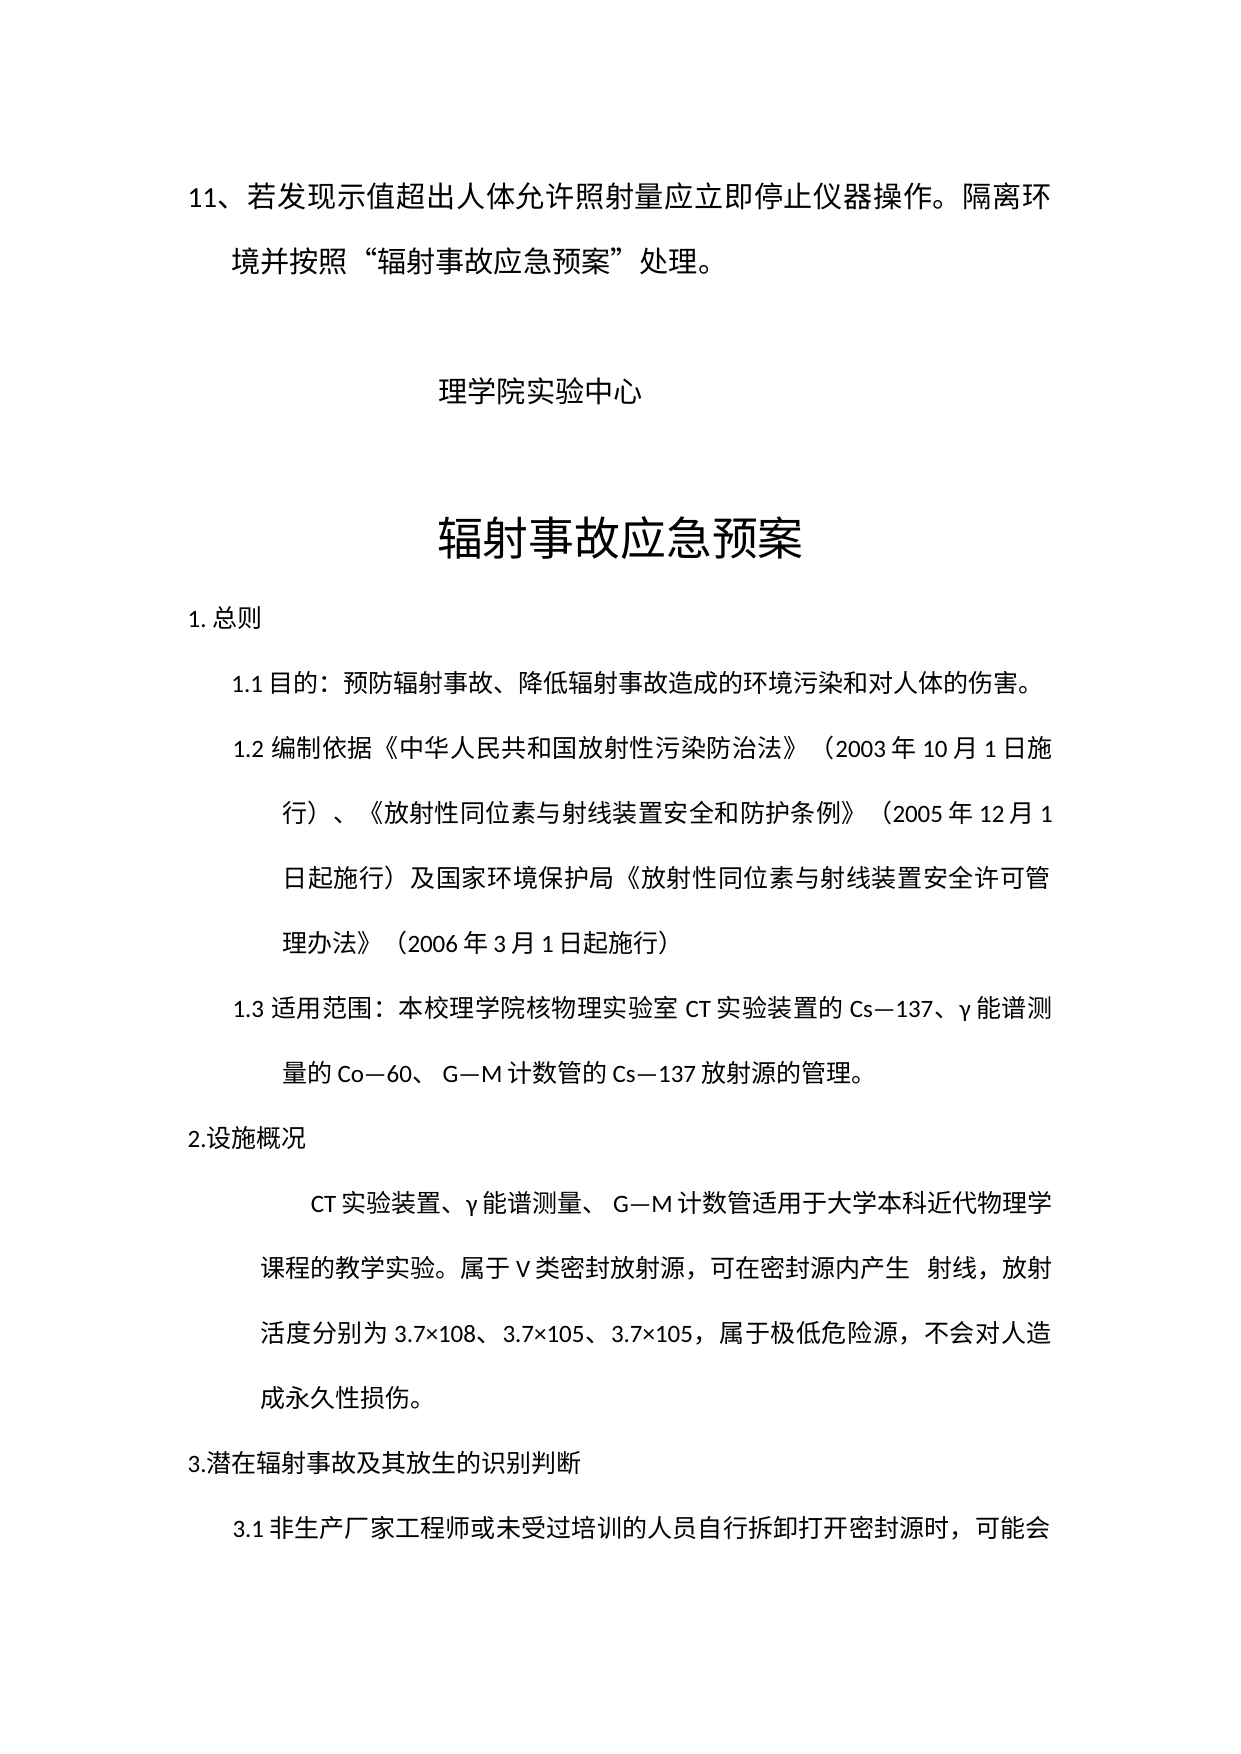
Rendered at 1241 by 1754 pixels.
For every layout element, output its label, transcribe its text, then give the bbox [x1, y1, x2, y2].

text CT实验装置、γ能谱测量、 G—M计数管适用于大学本科近代物理学课程的教学实验。属于V类密封放射源，可在密封源内产生 射线，放射活度分别为3.7×108、3.7×105、3.7×105，属于极低危险源，不会对人造成永久性损伤。 [261, 1169, 1053, 1429]
text 1. 总则 [187, 584, 1053, 649]
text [232, 1494, 1053, 1559]
text 1.2 编制依据《中华人民共和国放射性污染防治法》（施行）、《放射性同位素与射线装置安全和防护条例》（起施行）及国家环境保护局《放射性同位素与射线装置安全许可管理办法》（起施行） [232, 714, 1053, 974]
text 3.潜在辐射事故及其放生的识别判断 [187, 1429, 1053, 1494]
text 辐射事故应急预案 [187, 487, 1053, 584]
text 理学院实验中心 [187, 357, 1053, 422]
text 1.3 适用范围：本校理学院核物理实验室CT实验装置的Cs—137、γ能谱测量的Co—60、 G—M计数管的Cs—137放射源的管理。 [232, 974, 1053, 1104]
text 2.设施概况 [187, 1104, 1053, 1169]
text 11、若发现示值超出人体允许照射量应立即停止仪器操作。隔离环境并按照“辐射事故应急预案”处理。 [187, 162, 1053, 292]
text 1.1 目的：预防辐射事故、降低辐射事故造成的环境污染和对人体的伤害。 [231, 649, 1053, 714]
